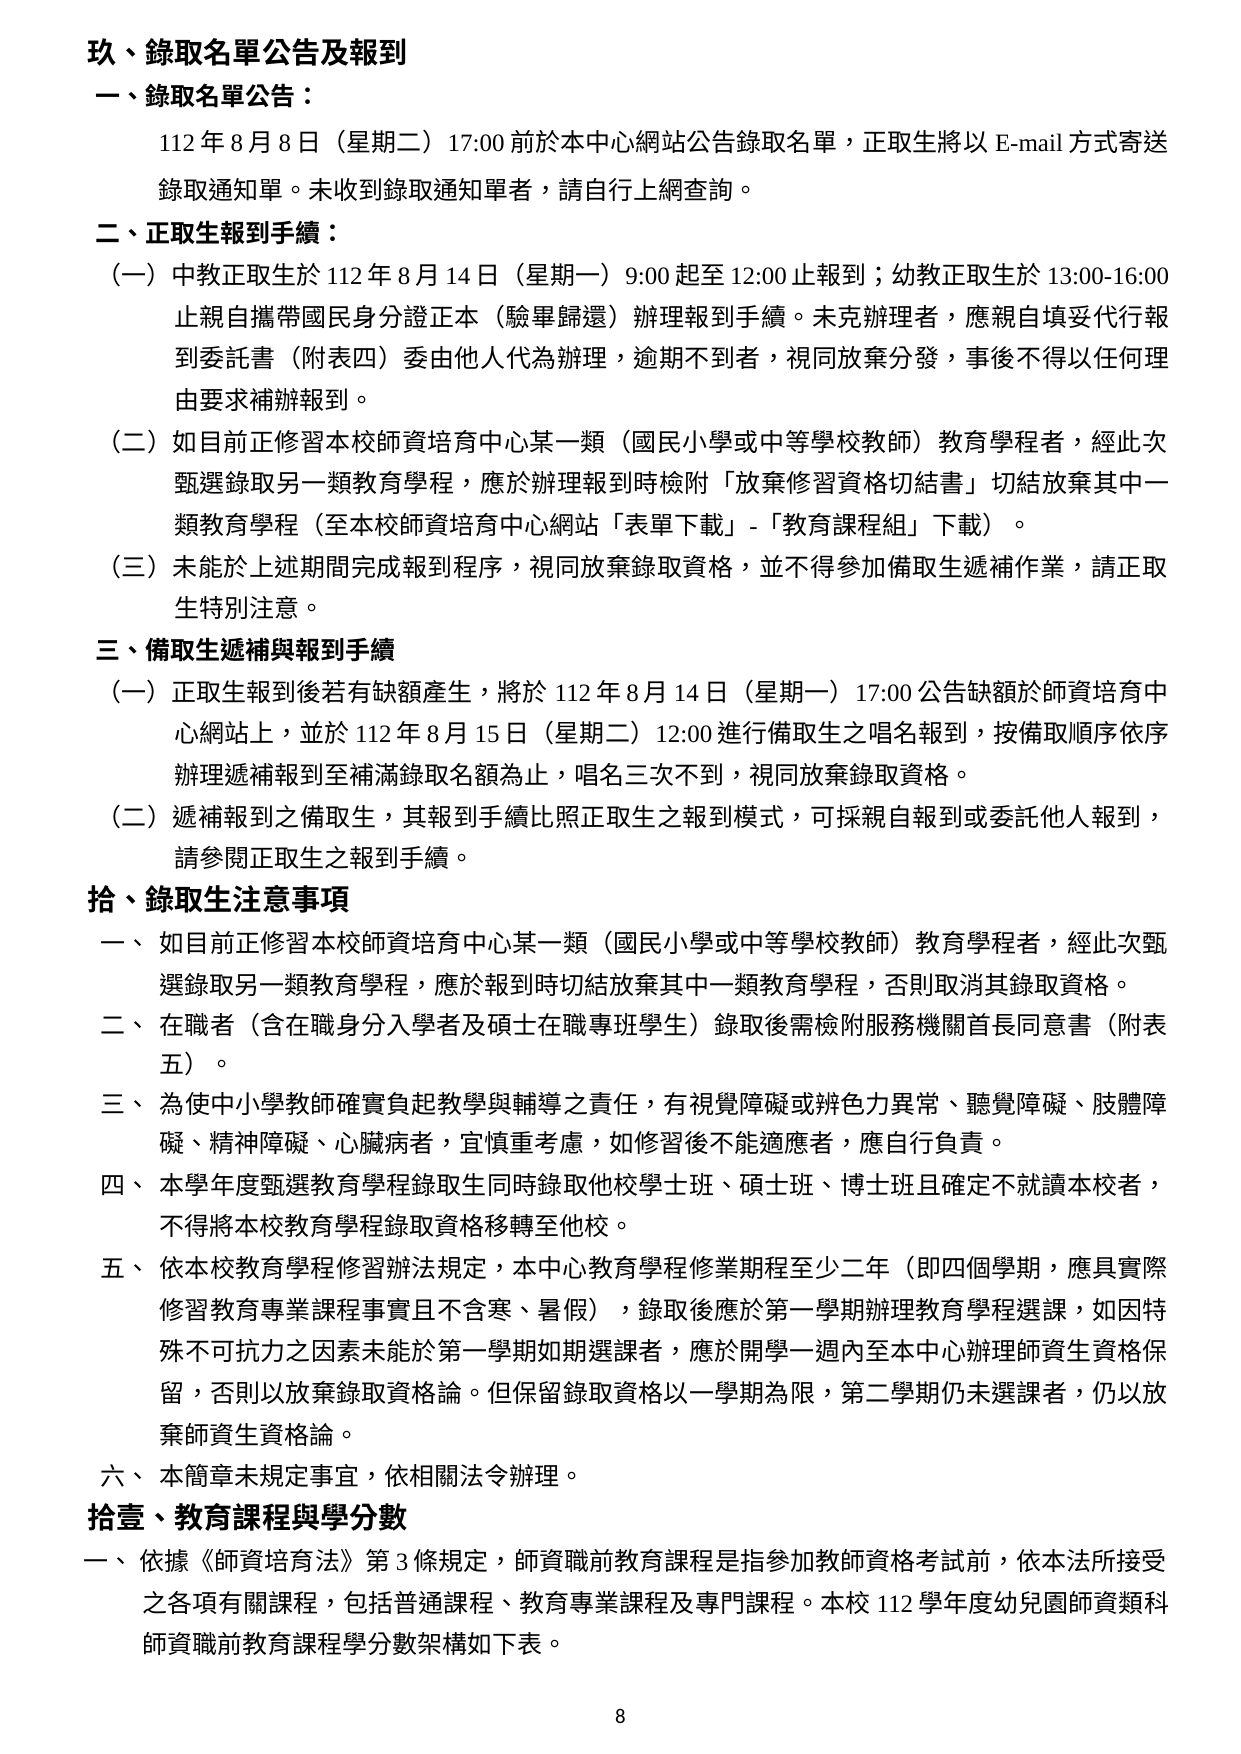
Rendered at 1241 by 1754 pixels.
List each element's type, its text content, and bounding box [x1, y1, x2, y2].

list 如目前正修習本校師資培育中心某一類（國民小學或中等學校教師）教育學程者，經此次甄選錄取另一類教育學程，應於報到時切結放棄其中一類教育學程，否則取消其錄取資格。 [100, 919, 1169, 1002]
list 本學年度甄選教育學程錄取生同時錄取他校學士班、碩士班、博士班且確定不就讀本校者，不得將本校教育學程錄取資格移轉至他校。 [100, 1161, 1169, 1244]
subtitle 玖、錄取名單公告及報到 [87, 29, 1169, 72]
list 本簡章未規定事宜，依相關法令辦理。 [100, 1452, 1169, 1494]
text （一）正取生報到後若有缺額產生，將於112年8月14日（星期一）17:00公告缺額於師資培育中心網站上，並於112年8月15日（星期二）12:00進行備取生之唱名報到，按備取順序依序辦理遞補報到至補滿錄取名額為止，唱名三次不到，視同放棄錄取資格。 [96, 668, 1169, 793]
text 二、正取生報到手續： [96, 209, 1169, 251]
list 在職者（含在職身分入學者及碩士在職專班學生）錄取後需檢附服務機關首長同意書（附表五）。 [100, 1002, 1169, 1082]
text （二）遞補報到之備取生，其報到手續比照正取生之報到模式，可採親自報到或委託他人報到，請參閱正取生之報到手續。 [96, 793, 1169, 876]
text （三）未能於上述期間完成報到程序，視同放棄錄取資格，並不得參加備取生遞補作業，請正取生特別注意。 [96, 543, 1169, 626]
text 112年8月8日（星期二）17:00前於本中心網站公告錄取名單，正取生將以E-mail方式寄送錄取通知單。未收到錄取通知單者，請自行上網查詢。 [158, 113, 1169, 209]
text （一）中教正取生於112年8月14日（星期一）9:00起至12:00止報到；幼教正取生於13:00-16:00止親自攜帶國民身分證正本（驗畢歸還）辦理報到手續。未克辦理者，應親自填妥代行報到委託書（附表四）委由他人代為辦理，逾期不到者，視同放棄分發，事後不得以任何理由要求補辦報到。 [96, 251, 1169, 418]
text 一、錄取名單公告： [96, 72, 1169, 113]
list 依本校教育學程修習辦法規定，本中心教育學程修業期程至少二年（即四個學期，應具實際修習教育專業課程事實且不含寒、暑假），錄取後應於第一學期辦理教育學程選課，如因特殊不可抗力之因素未能於第一學期如期選課者，應於開學一週內至本中心辦理師資生資格保留，否則以放棄錄取資格論。但保留錄取資格以一學期為限，第二學期仍未選課者，仍以放棄師資生資格論。 [100, 1244, 1169, 1452]
text （二）如目前正修習本校師資培育中心某一類（國民小學或中等學校教師）教育學程者，經此次甄選錄取另一類教育學程，應於辦理報到時檢附「放棄修習資格切結書」切結放棄其中一類教育學程（至本校師資培育中心網站「表單下載」-「教育課程組」下載）。 [96, 418, 1169, 543]
text 三、備取生遞補與報到手續 [96, 626, 1169, 668]
subtitle 拾壹、教育課程與學分數 [87, 1495, 1169, 1537]
list 依據《師資培育法》第3條規定，師資職前教育課程是指參加教師資格考試前，依本法所接受之各項有關課程，包括普通課程、教育專業課程及專門課程。本校112學年度幼兒園師資類科師資職前教育課程學分數架構如下表。 [83, 1537, 1169, 1662]
list 為使中小學教師確實負起教學與輔導之責任，有視覺障礙或辨色力異常、聽覺障礙、肢體障礙、精神障礙、心臟病者，宜慎重考慮，如修習後不能適應者，應自行負責。 [100, 1082, 1169, 1161]
subtitle 拾、錄取生注意事項 [87, 877, 1169, 919]
